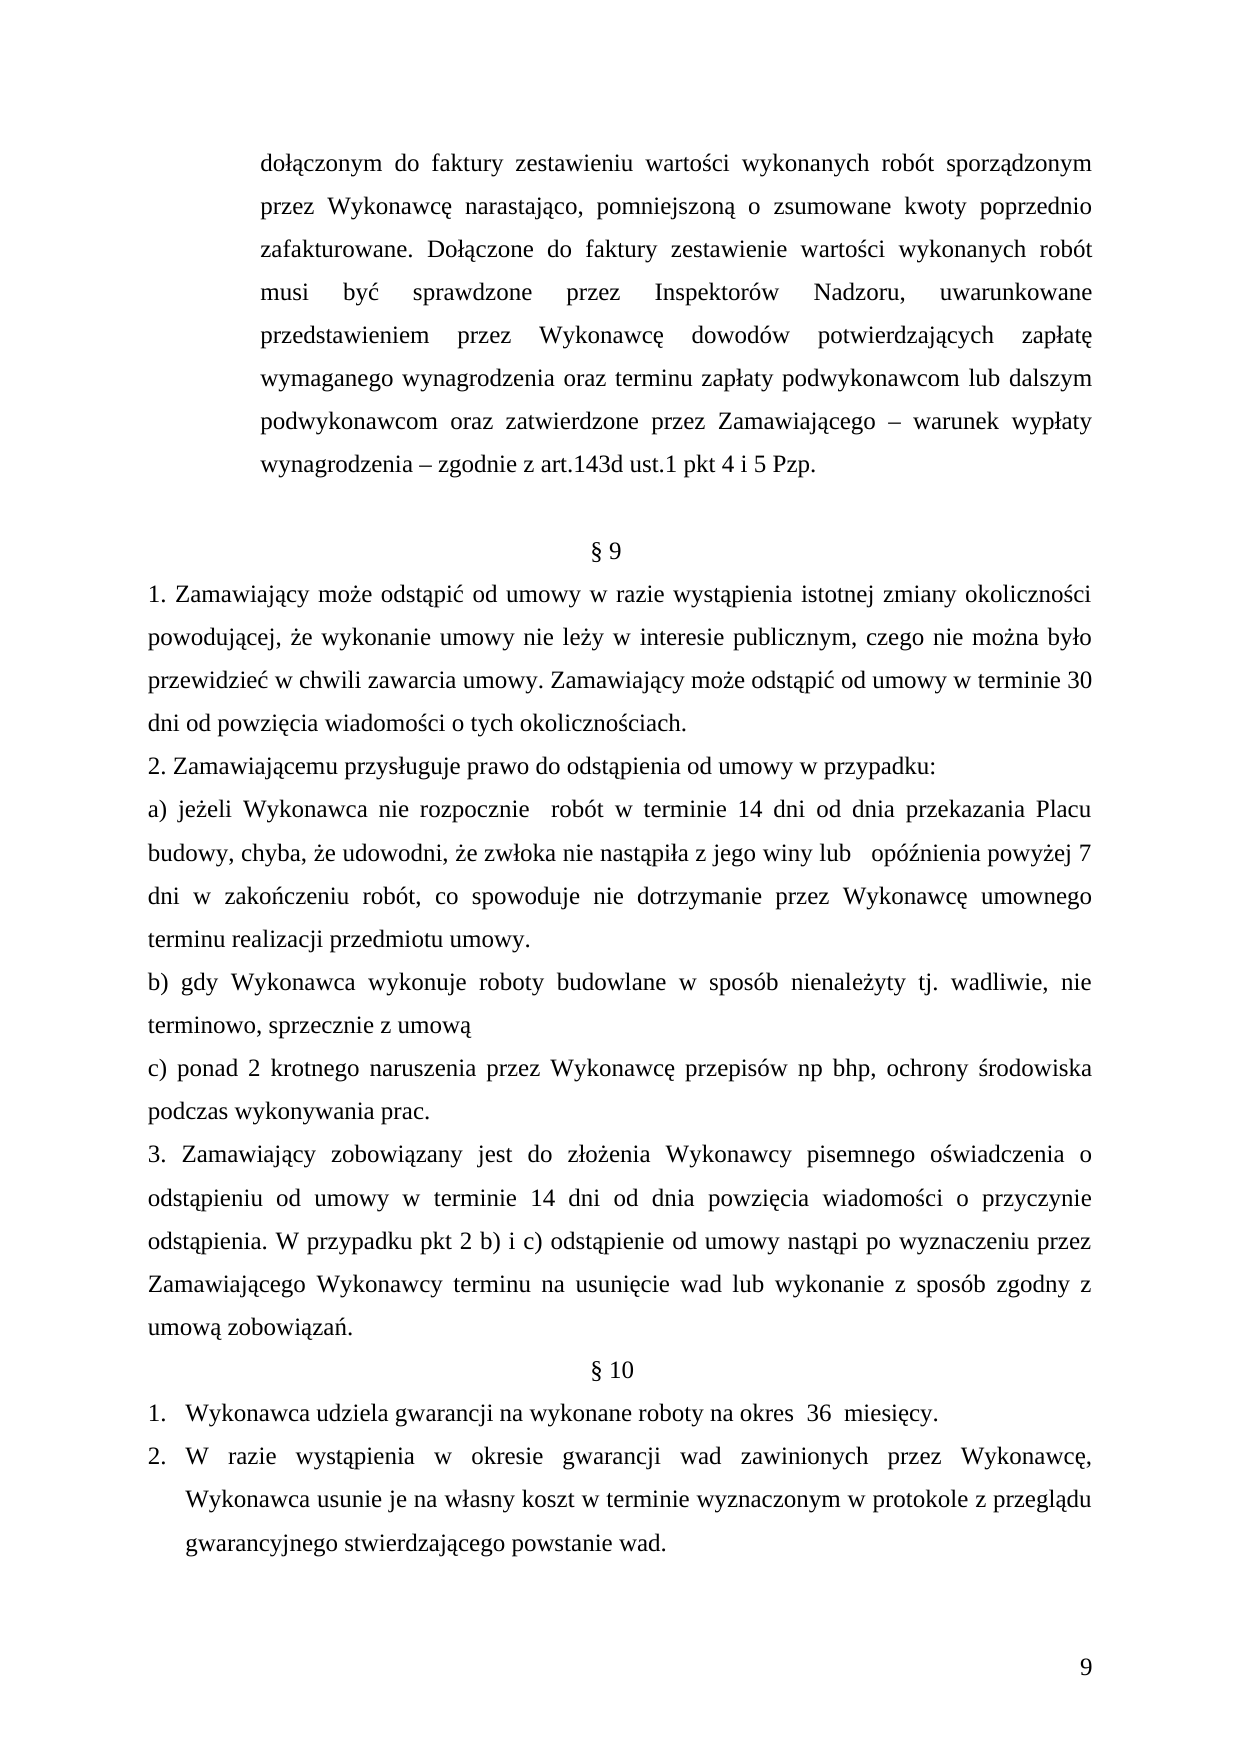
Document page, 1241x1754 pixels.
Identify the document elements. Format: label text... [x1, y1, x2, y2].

text 3. Zamawiający zobowiązany jest do złożenia Wykonawcy pisemnego oświadczenia o odstąpieniu od umowy w terminie 14 dni od dnia powzięcia wiadomości o przyczynie odstąpienia. W przypadku pkt 2 b) i c) odstąpienie od umowy nastąpi po wyznaczeniu przez Zamawiającego Wykonawcy terminu na usunięcie wad lub wykonanie z sposób zgodny z umową zobowiązań. [148, 1139, 1093, 1341]
text b) gdy Wykonawca wykonuje roboty budowlane w sposób nienależyty tj. wadliwie, nie terminowo, sprzecznie z umową [148, 967, 1093, 1039]
list Wykonawca udziela gwarancji na wykonane roboty na okres 36 miesięcy. [148, 1398, 1093, 1427]
text a) jeżeli Wykonawca nie rozpocznie robót w terminie 14 dni od dnia przekazania Placu budowy, chyba, że udowodni, że zwłoka nie nastąpiła z jego winy lub opóźnienia powyżej 7 dni w zakończeniu robót, co spowoduje nie dotrzymanie przez Wykonawcę umownego terminu realizacji przedmiotu umowy. [148, 794, 1093, 953]
text § 10 [516, 1355, 1093, 1384]
text 2. Zamawiającemu przysługuje prawo do odstąpienia od umowy w przypadku: [148, 751, 1093, 780]
text § 9 [516, 536, 1093, 564]
list W razie wystąpienia w okresie gwarancji wad zawinionych przez Wykonawcę, Wykonawca usunie je na własny koszt w terminie wyznaczonym w protokole z przeglądu gwarancyjnego stwierdzającego powstanie wad. [148, 1441, 1093, 1556]
text 1. Zamawiający może odstąpić od umowy w razie wystąpienia istotnej zmiany okoliczności powodującej, że wykonanie umowy nie leży w interesie publicznym, czego nie można było przewidzieć w chwili zawarcia umowy. Zamawiający może odstąpić od umowy w terminie 30 dni od powzięcia wiadomości o tych okolicznościach. [148, 579, 1093, 737]
text c) ponad 2 krotnego naruszenia przez Wykonawcę przepisów np bhp, ochrony środowiska podczas wykonywania prac. [148, 1053, 1093, 1125]
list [223, 148, 1093, 478]
